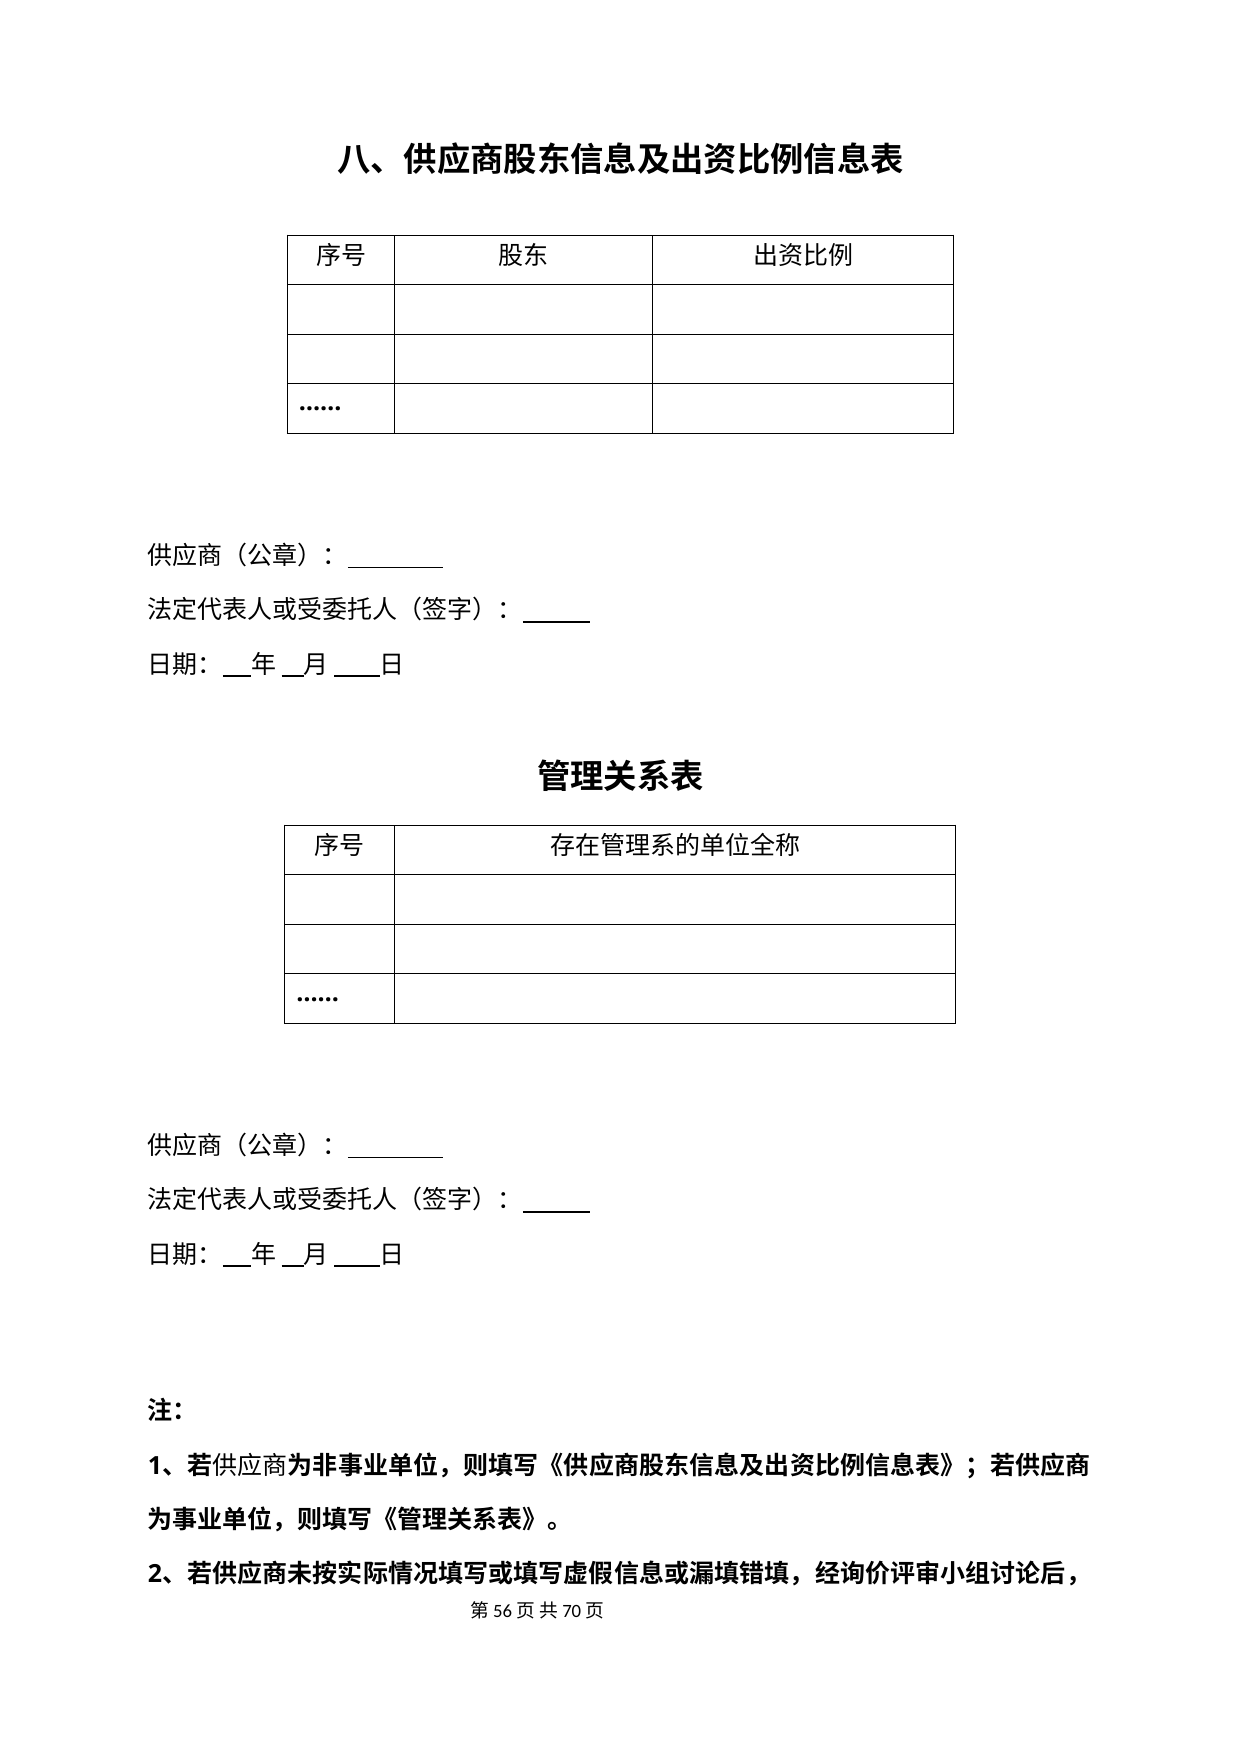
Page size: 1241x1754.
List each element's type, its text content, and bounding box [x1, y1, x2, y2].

text 日期： 年 月 日 [148, 644, 1092, 681]
text 注： [148, 1391, 1092, 1427]
table_cell [285, 875, 394, 924]
table_header 股东 [395, 236, 652, 284]
table_header 序号 [288, 236, 394, 284]
table_cell [288, 285, 394, 334]
table_cell [395, 285, 652, 334]
table_cell [395, 875, 955, 924]
text 法定代表人或受委托人（签字）： [148, 1180, 1092, 1216]
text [148, 1554, 1092, 1590]
text 供应商（公章）： [148, 536, 1092, 572]
table_cell [395, 335, 652, 383]
text 1、若供应商为非事业单位，则填写《供应商股东信息及出资比例信息表》；若供应商为事业单位，则填写《管理关系表》。 [148, 1445, 1092, 1536]
table_cell [395, 974, 955, 1022]
table_cell [653, 285, 953, 334]
table_cell [395, 925, 955, 973]
table_cell [395, 384, 652, 432]
table_cell …… [285, 974, 394, 1022]
table_header 存在管理系的单位全称 [395, 826, 955, 874]
text 管理关系表 [148, 750, 1092, 798]
table_header 出资比例 [653, 236, 953, 284]
table_header 序号 [285, 826, 394, 874]
table_cell [653, 335, 953, 383]
text 法定代表人或受委托人（签字）： [148, 590, 1092, 626]
text 日期： 年 月 日 [148, 1234, 1092, 1271]
text 供应商（公章）： [148, 1126, 1092, 1162]
table_cell [288, 335, 394, 383]
table_cell [653, 384, 953, 432]
table_cell …… [288, 384, 394, 432]
table_cell [285, 925, 394, 973]
text 八、供应商股东信息及出资比例信息表 [148, 133, 1092, 181]
